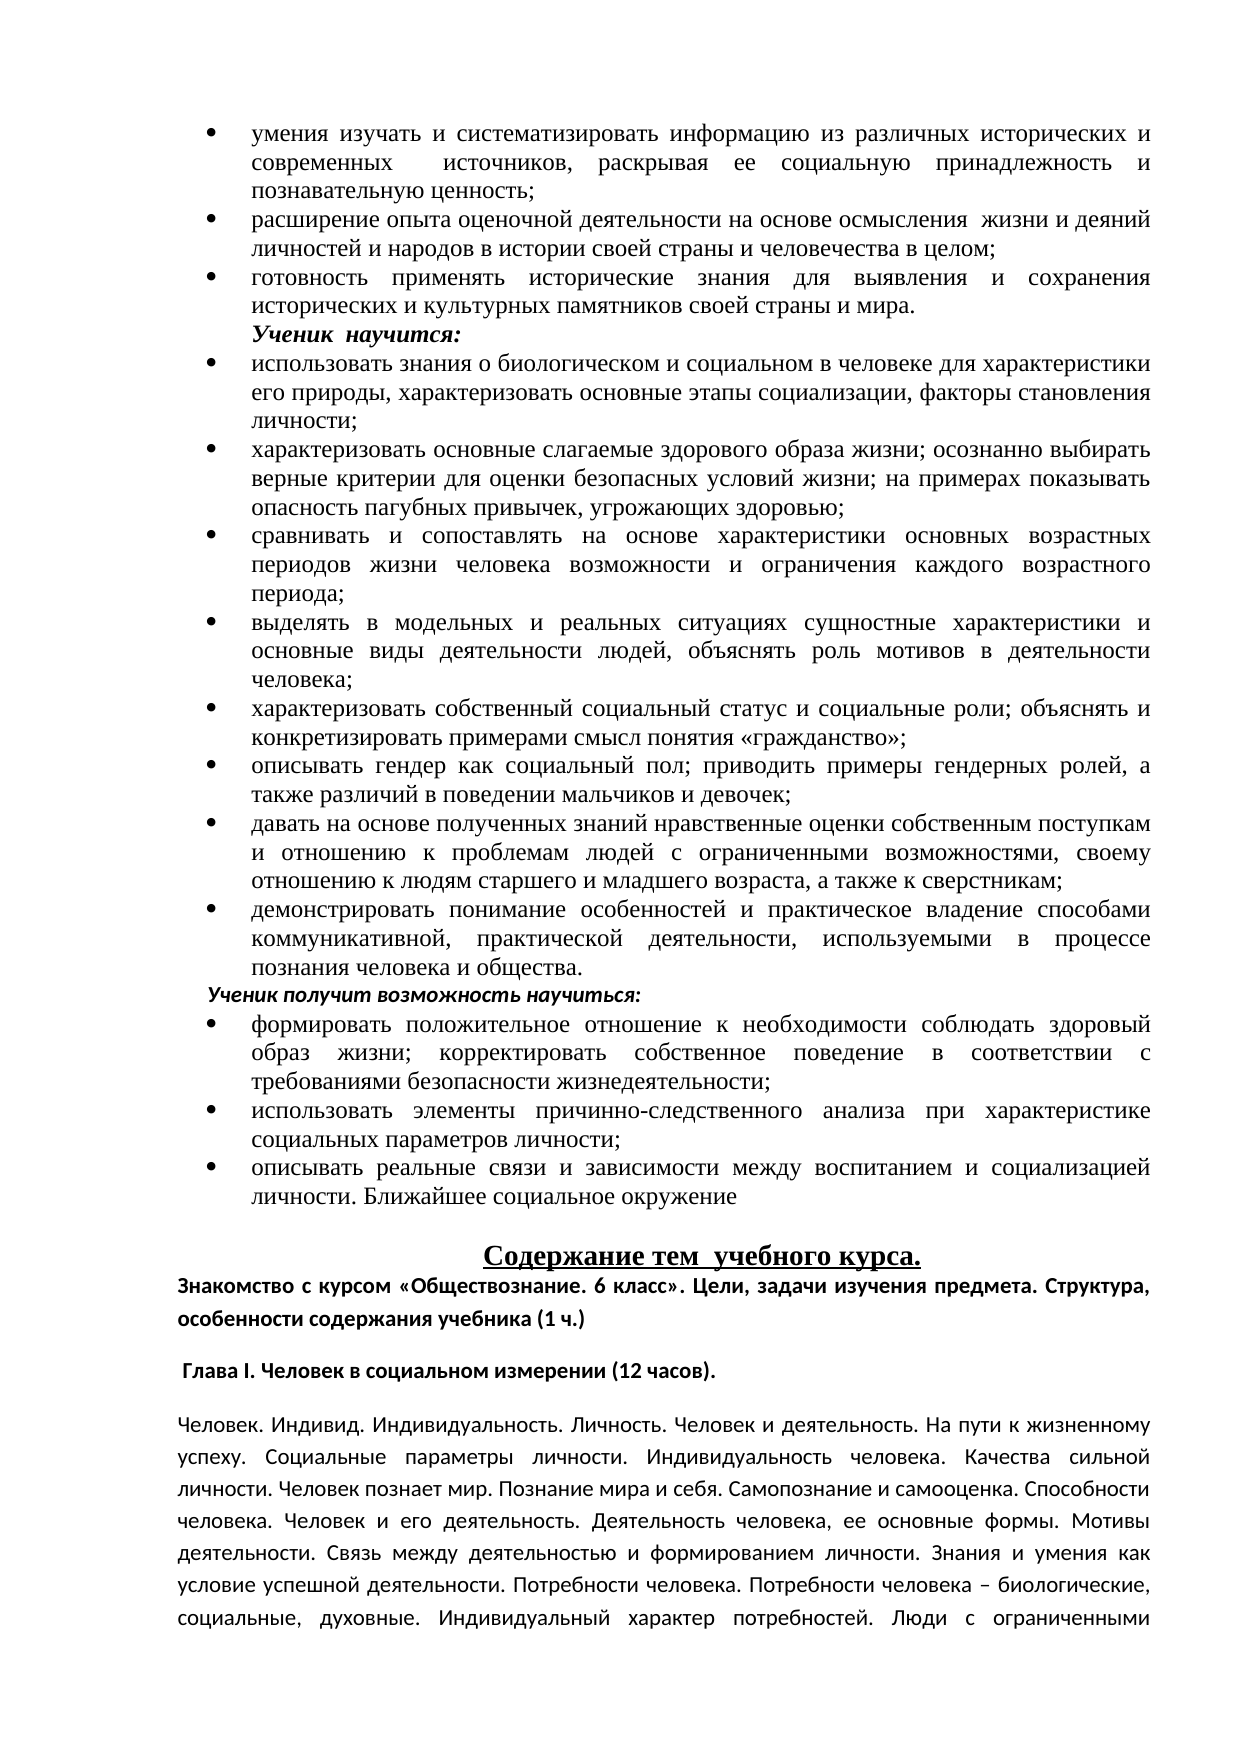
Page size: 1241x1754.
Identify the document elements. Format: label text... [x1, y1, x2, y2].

list формировать положительное отношение к необходимости соблюдать здоровый образ жизни; корректировать собственное поведение в соответствии с требованиями безопасности жизнедеятельности; [207, 1009, 1152, 1095]
text Ученик получит возможность научиться: [207, 981, 1152, 1009]
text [177, 1410, 1152, 1631]
list умения изучать и систематизировать информацию из различных исторических и современных источников, раскрывая ее социальную принадлежность и познавательную ценность; [207, 118, 1152, 204]
list давать на основе полученных знаний нравственные оценки собственным поступкам и отношению к проблемам людей с ограниченными возможностями, своему отношению к людям старшего и младшего возраста, а также к сверстникам; [207, 808, 1152, 894]
list описывать гендер как социальный пол; приводить примеры гендерных ролей, а также различий в поведении мальчиков и девочек; [207, 751, 1152, 808]
list готовность применять исторические знания для выявления и сохранения исторических и культурных памятников своей страны и мира. [207, 262, 1152, 319]
list сравнивать и сопоставлять на основе характеристики основных возрастных периодов жизни человека возможности и ограничения каждого возрастного периода; [207, 521, 1152, 607]
text Знакомство с курсом «Обществознание. 6 класс». Цели, задачи изучения предмета. Структура, особенности содержания учебника (1 ч.) [177, 1271, 1152, 1332]
list характеризовать основные слагаемые здорового образа жизни; осознанно выбирать верные критерии для оценки безопасных условий жизни; на примерах показывать опасность пагубных привычек, угрожающих здоровью; [207, 434, 1152, 521]
list демонстрировать понимание особенностей и практическое владение способами коммуникативной, практической деятельности, используемыми в процессе познания человека и общества. [207, 894, 1152, 981]
list Ученик научится: [251, 319, 1152, 348]
list характеризовать собственный социальный статус и социальные роли; объяснять и конкретизировать примерами смысл понятия «гражданство»; [207, 693, 1152, 751]
text Глава I. Человек в социальном измерении (12 часов). [177, 1357, 1152, 1385]
text Содержание тем учебного курса. [252, 1238, 1152, 1271]
list использовать элементы причинно-следственного анализа при характеристике социальных параметров личности; [207, 1095, 1152, 1152]
list использовать знания о биологическом и социальном в человеке для характеристики его природы, характеризовать основные этапы социализации, факторы становления личности; [207, 348, 1152, 434]
list выделять в модельных и реальных ситуациях сущностные характеристики и основные виды деятельности людей, объяснять роль мотивов в деятельности человека; [207, 607, 1152, 693]
list описывать реальные связи и зависимости между воспитанием и социализацией личности. Ближайшее социальное окружение [207, 1152, 1152, 1210]
list расширение опыта оценочной деятельности на основе осмысления жизни и деяний личностей и народов в истории своей страны и человечества в целом; [207, 204, 1152, 262]
